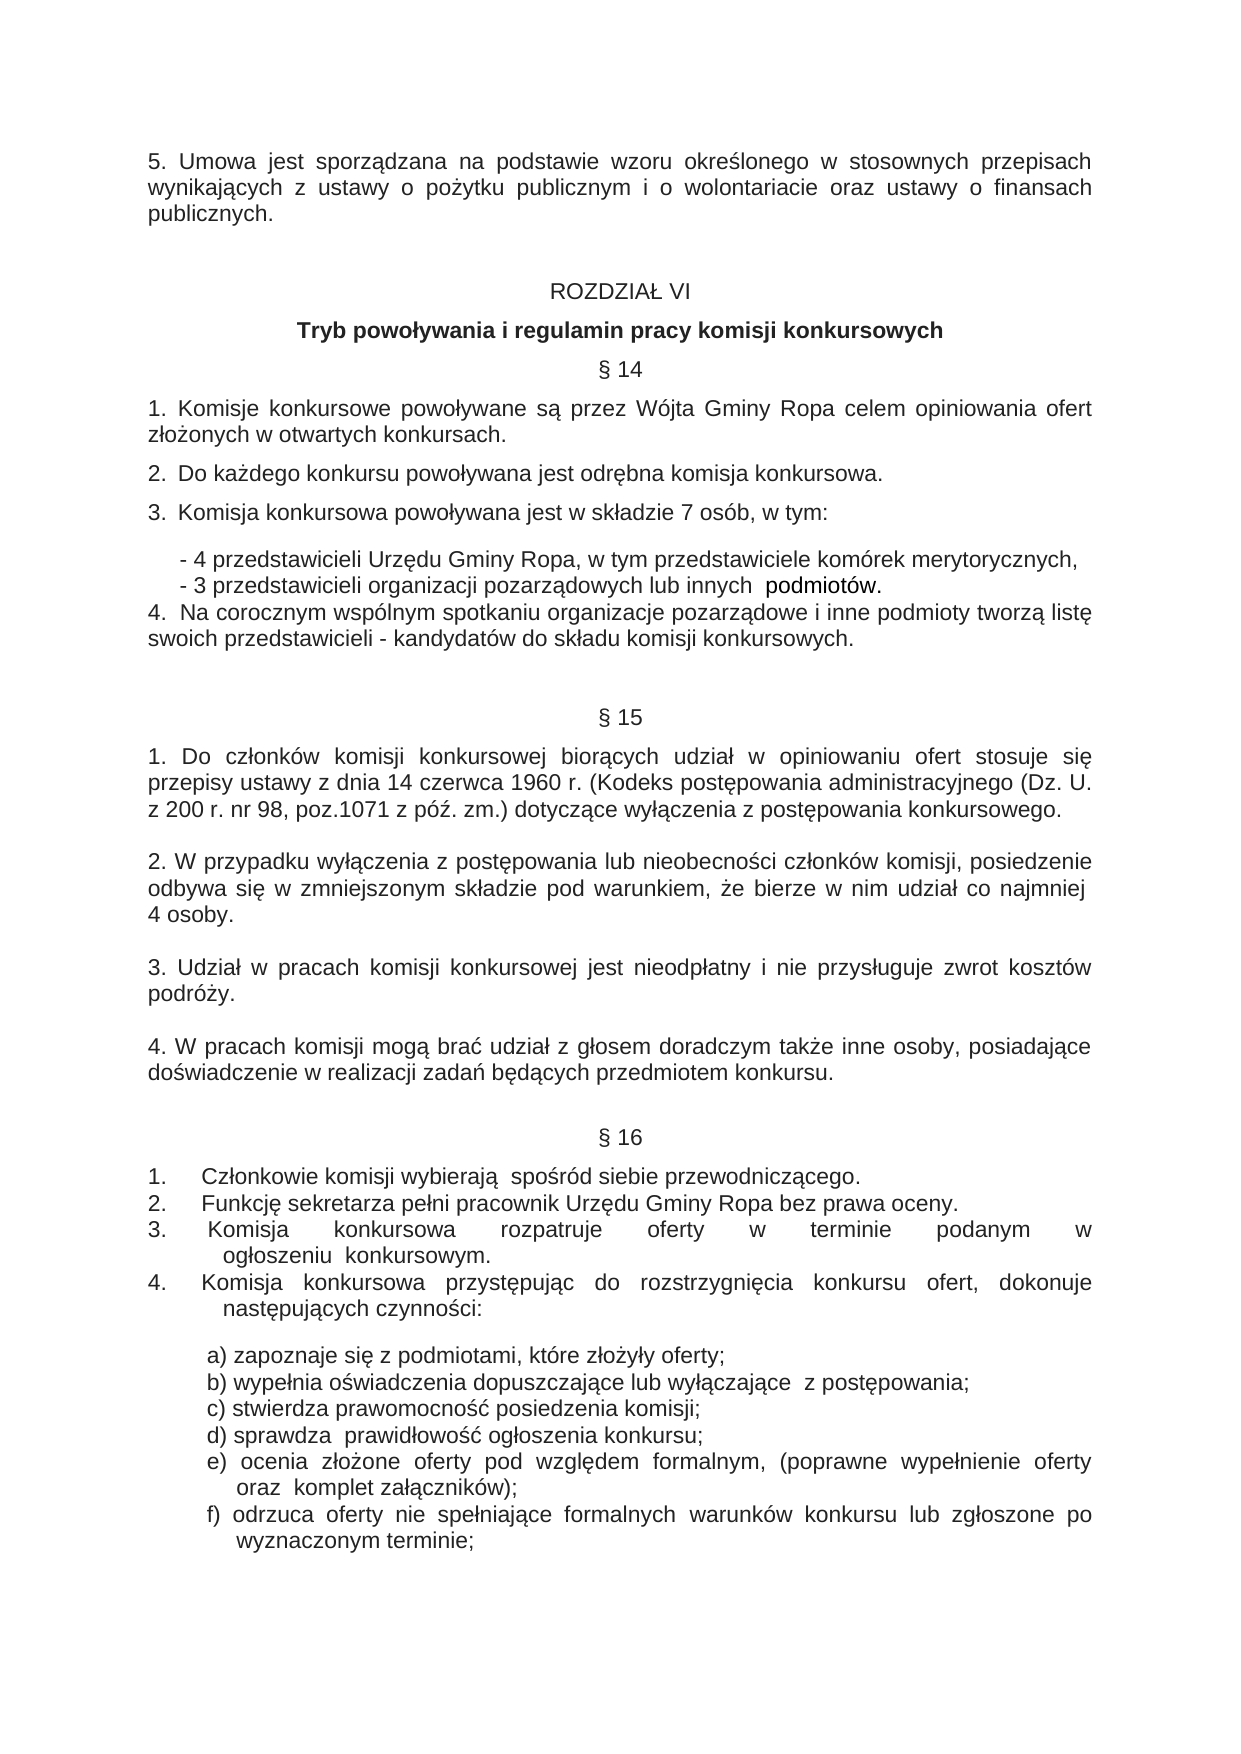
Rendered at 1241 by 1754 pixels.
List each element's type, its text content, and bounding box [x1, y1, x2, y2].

text 1. Komisje konkursowe powoływane są przez Wójta Gminy Ropa celem opiniowania ofert złożonych w otwartych konkursach. [148, 394, 1093, 447]
text b) wypełnia oświadczenia dopuszczające lub wyłączające z postępowania; [207, 1369, 1093, 1395]
text 1. Członkowie komisji wybierają spośród siebie przewodniczącego. [148, 1163, 1093, 1189]
text - 3 przedstawicieli organizacji pozarządowych lub innych podmiotów. [148, 572, 1093, 598]
text f) odrzuca oferty nie spełniające formalnych warunków konkursu lub zgłoszone po wyznaczonym terminie; [207, 1501, 1093, 1553]
text Tryb powoływania i regulamin pracy komisji konkursowych [148, 317, 1093, 343]
text e) ocenia złożone oferty pod względem formalnym, (poprawne wypełnienie oferty oraz komplet załączników); [207, 1448, 1093, 1501]
text 4. Komisja konkursowa przystępując do rozstrzygnięcia konkursu ofert, dokonuje następujących czynności: [148, 1269, 1093, 1322]
text 2. Funkcję sekretarza pełni pracownik Urzędu Gminy Ropa bez prawa oceny. [148, 1189, 1093, 1216]
text § 16 [148, 1124, 1093, 1151]
text 1. Do członków komisji konkursowej biorących udział w opiniowaniu ofert stosuje się przepisy ustawy z dnia 14 czerwca 1960 r. (Kodeks postępowania administracyjnego (Dz. U. z 200 r. nr 98, poz.1071 z póź. zm.) dotyczące wyłączenia z postępowania konkursowego. [148, 743, 1093, 822]
text 2. Do każdego konkursu powoływana jest odrębna komisja konkursowa. [148, 460, 1093, 486]
text c) stwierdza prawomocność posiedzenia komisji; [207, 1395, 1093, 1422]
text a) zapoznaje się z podmiotami, które złożyły oferty; [207, 1342, 1093, 1369]
text 3. Komisja konkursowa rozpatruje oferty w terminie podanym w ogłoszeniu konkursowym. [148, 1216, 1093, 1269]
text 2. W przypadku wyłączenia z postępowania lub nieobecności członków komisji, posiedzenie odbywa się w zmniejszonym składzie pod warunkiem, że bierze w nim udział co najmniej 4 osoby. [148, 848, 1093, 927]
text § 14 [148, 356, 1093, 382]
text § 15 [148, 704, 1093, 730]
text - 4 przedstawicieli Urzędu Gminy Ropa, w tym przedstawiciele komórek merytorycznych, [148, 546, 1093, 572]
text 4. Na corocznym wspólnym spotkaniu organizacje pozarządowe i inne podmioty tworzą listę swoich przedstawicieli - kandydatów do składu komisji konkursowych. [148, 598, 1093, 651]
text 3. Komisja konkursowa powoływana jest w składzie 7 osób, w tym: [148, 499, 1093, 525]
text 3. Udział w pracach komisji konkursowej jest nieodpłatny i nie przysługuje zwrot kosztów podróży. [148, 954, 1093, 1006]
text 5. Umowa jest sporządzana na podstawie wzoru określonego w stosownych przepisach wynikających z ustawy o pożytku publicznym i o wolontariacie oraz ustawy o finansach publicznych. [148, 148, 1093, 227]
text d) sprawdza prawidłowość ogłoszenia konkursu; [207, 1422, 1093, 1448]
text 4. W pracach komisji mogą brać udział z głosem doradczym także inne osoby, posiadające doświadczenie w realizacji zadań będących przedmiotem konkursu. [148, 1033, 1093, 1085]
text ROZDZIAŁ VI [148, 278, 1093, 304]
